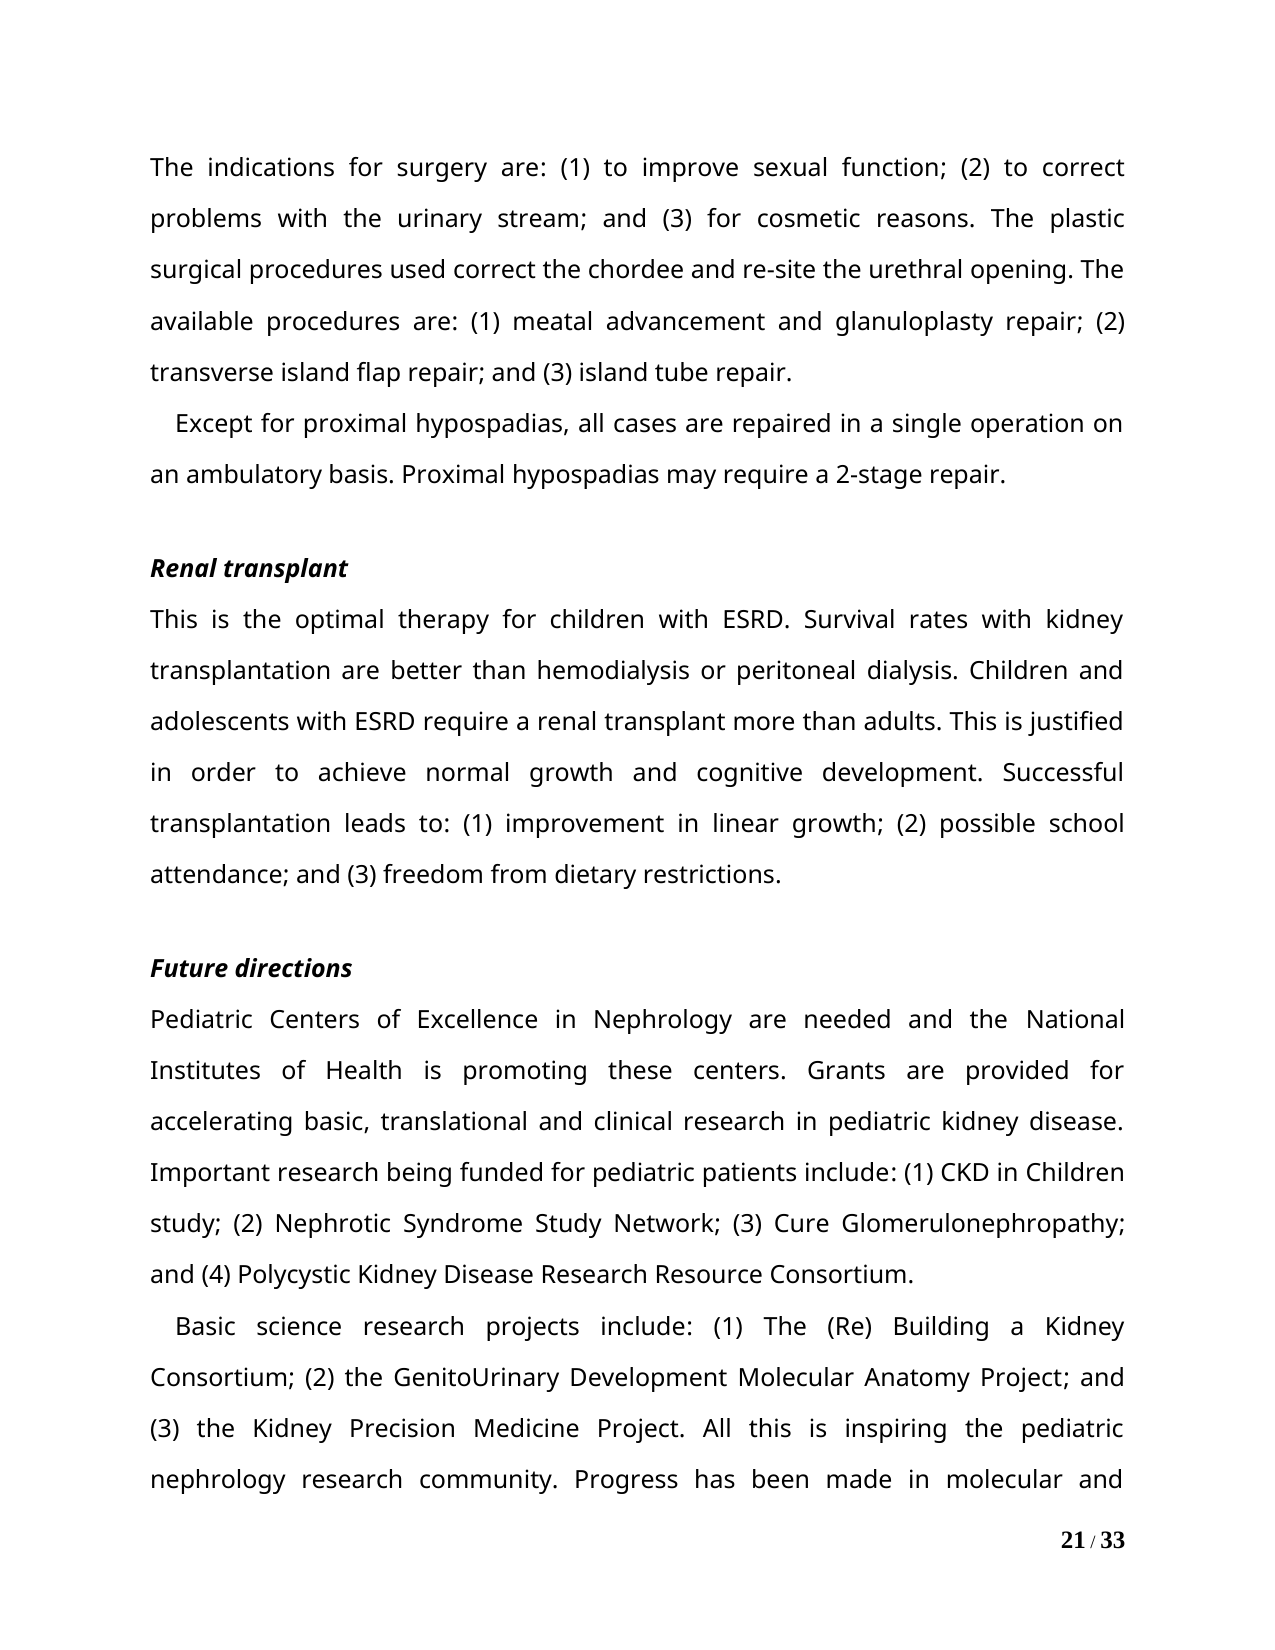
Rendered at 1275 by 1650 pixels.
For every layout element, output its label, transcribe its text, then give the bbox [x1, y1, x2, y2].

text Renal transplant [150, 550, 1125, 584]
text This is the optimal therapy for children with ESRD. Survival rates with kidney transplantation are better than hemodialysis or peritoneal dialysis. Children and adolescents with ESRD require a renal transplant more than adults. This is justified in order to achieve normal growth and cognitive development. Successful transplantation leads to: (1) improvement in linear growth; (2) possible school attendance; and (3) freedom from dietary restrictions. [150, 601, 1125, 891]
text Future directions [150, 951, 1125, 985]
text Pediatric Centers of Excellence in Nephrology are needed and the National Institutes of Health is promoting these centers. Grants are provided for accelerating basic, translational and clinical research in pediatric kidney disease. Important research being funded for pediatric patients include: (1) CKD in Children study; (2) Nephrotic Syndrome Study Network; (3) Cure Glomerulonephropathy; and (4) Polycystic Kidney Disease Research Resource Consortium. [150, 1002, 1125, 1291]
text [150, 1308, 1125, 1495]
text Except for proximal hypospadias, all cases are repaired in a single operation on an ambulatory basis. Proximal hypospadias may require a 2-stage repair. [150, 405, 1125, 490]
text The indications for surgery are: (1) to improve sexual function; (2) to correct problems with the urinary stream; and (3) for cosmetic reasons. The plastic surgical procedures used correct the chordee and re-site the urethral opening. The available procedures are: (1) meatal advancement and glanuloplasty repair; (2) transverse island flap repair; and (3) island tube repair. [150, 150, 1125, 388]
